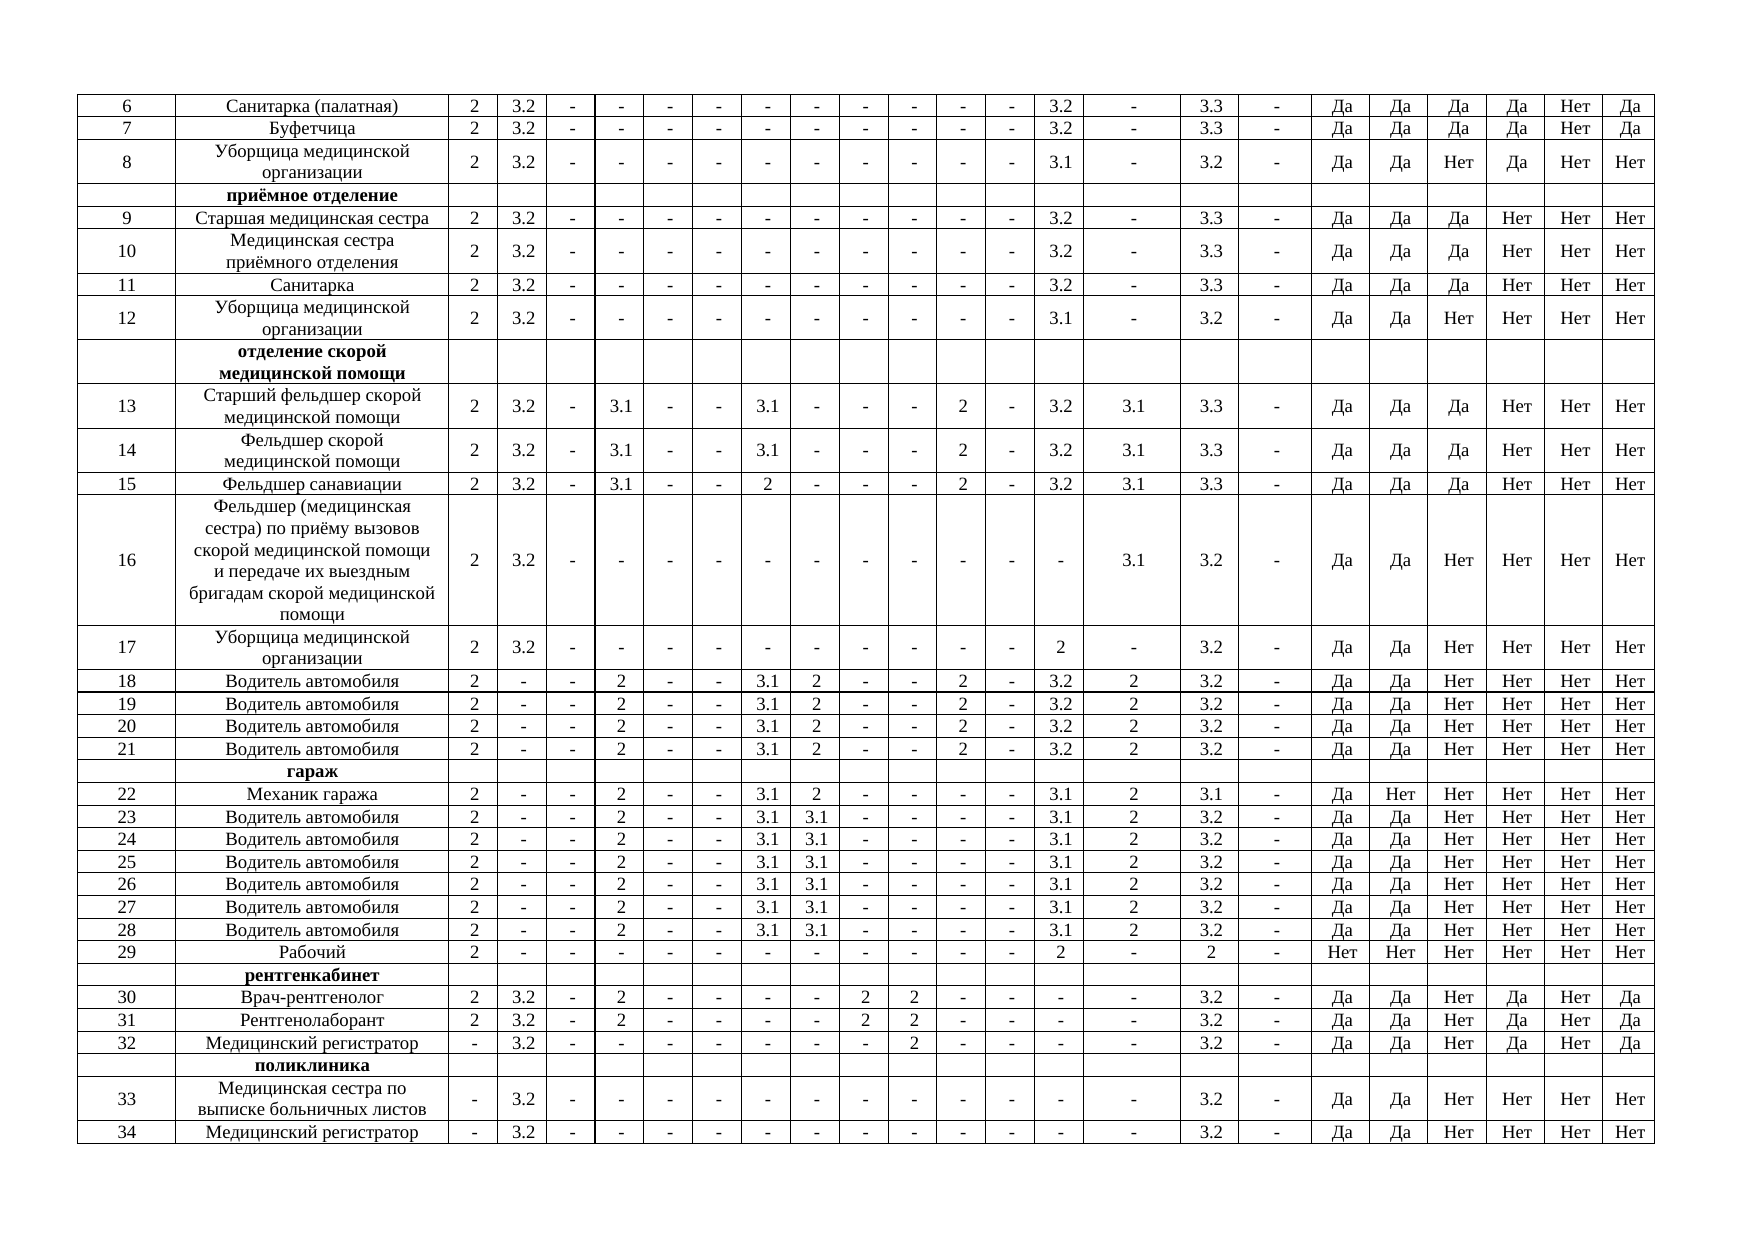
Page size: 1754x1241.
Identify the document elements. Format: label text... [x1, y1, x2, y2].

table_cell [449, 760, 497, 782]
table_cell Нет [1428, 851, 1486, 872]
table_cell - [547, 1077, 594, 1120]
table_cell Да [1603, 1009, 1654, 1031]
table_cell Нет [1603, 274, 1654, 295]
table_cell - [791, 1032, 839, 1053]
table_cell - [1239, 1009, 1311, 1031]
table_cell - [644, 229, 692, 272]
table_cell 2 [449, 626, 497, 669]
table_cell - [840, 941, 888, 963]
table_cell Нет [1428, 495, 1486, 625]
table_cell - [840, 1077, 888, 1120]
table_cell Да [1312, 140, 1369, 183]
table_cell 2 [596, 693, 643, 714]
table_cell - [840, 738, 888, 759]
table_cell Нет [1428, 626, 1486, 669]
table_cell 32 [78, 1032, 175, 1053]
table_cell [1035, 184, 1083, 206]
table_cell Нет [1487, 229, 1544, 272]
table_cell - [840, 495, 888, 625]
table_cell 3.2 [1181, 873, 1238, 895]
table_cell 3.2 [1181, 495, 1238, 625]
table_cell - [498, 806, 546, 827]
table_cell [1487, 340, 1544, 383]
table_cell [1239, 964, 1311, 985]
table_cell 3.1 [1035, 296, 1083, 339]
table_cell Да [1312, 1032, 1369, 1053]
table_cell [1239, 760, 1311, 782]
table_cell 2 [1084, 919, 1180, 940]
table_cell - [986, 896, 1034, 917]
table_cell - [840, 670, 888, 691]
table_cell 2 [889, 986, 936, 1008]
table_cell [693, 340, 741, 383]
table_cell 31 [78, 1009, 175, 1031]
table_cell [791, 964, 839, 985]
table_cell 3.1 [742, 715, 790, 737]
table_cell Да [1370, 429, 1427, 472]
table_cell Да [1312, 1121, 1369, 1142]
table_cell 3.1 [742, 738, 790, 759]
table_cell Нет [1545, 986, 1602, 1008]
table_cell Водитель автомобиля [176, 693, 448, 714]
table_cell [1312, 1054, 1369, 1076]
table_cell - [889, 473, 936, 494]
table_cell - [547, 207, 594, 228]
table_cell Да [1312, 207, 1369, 228]
table_cell - [840, 296, 888, 339]
table_cell - [889, 429, 936, 472]
table_cell Да [1428, 95, 1486, 116]
table_cell [644, 760, 692, 782]
table_cell [889, 340, 936, 383]
table_cell 22 [78, 783, 175, 804]
table_cell - [986, 473, 1034, 494]
table_cell 3.1 [742, 783, 790, 804]
table_cell Нет [1545, 919, 1602, 940]
table_cell - [937, 873, 985, 895]
table_cell 2 [449, 851, 497, 872]
table_cell [644, 964, 692, 985]
table_cell 2 [449, 715, 497, 737]
table_cell [889, 1054, 936, 1076]
table_cell Нет [1487, 473, 1544, 494]
table_cell [1545, 964, 1602, 985]
table_cell Да [1312, 919, 1369, 940]
table_cell Нет [1545, 229, 1602, 272]
table_cell [1487, 964, 1544, 985]
table_cell - [889, 828, 936, 850]
table_cell 2 [937, 429, 985, 472]
table_cell - [937, 1009, 985, 1031]
table_cell - [1239, 296, 1311, 339]
table_cell - [547, 806, 594, 827]
table_cell Да [1312, 806, 1369, 827]
table_cell 3.1 [1035, 806, 1083, 827]
table_cell Нет [1603, 384, 1654, 427]
table_cell Да [1370, 670, 1427, 691]
table_cell 3.1 [742, 896, 790, 917]
table_cell - [693, 429, 741, 472]
table_cell Нет [1603, 495, 1654, 625]
table_cell [78, 1054, 175, 1076]
table_cell - [1239, 1121, 1311, 1142]
table_cell [78, 184, 175, 206]
table_cell 3.1 [791, 806, 839, 827]
table_cell - [693, 851, 741, 872]
table_cell 3.2 [498, 495, 546, 625]
table_cell Нет [1545, 429, 1602, 472]
table_cell - [840, 896, 888, 917]
table_cell Нет [1603, 670, 1654, 691]
table_cell Нет [1545, 274, 1602, 295]
table_cell Да [1312, 828, 1369, 850]
table_cell - [986, 806, 1034, 827]
table_cell 28 [78, 919, 175, 940]
table_cell 2 [791, 693, 839, 714]
table_cell Да [1370, 207, 1427, 228]
table_cell - [840, 473, 888, 494]
table_cell - [693, 1121, 741, 1142]
table_cell - [937, 1032, 985, 1053]
table_cell Да [1428, 117, 1486, 139]
table_cell Нет [1487, 941, 1544, 963]
table_cell Да [1487, 1009, 1544, 1031]
table_cell Да [1370, 1077, 1427, 1120]
table_cell Нет [1603, 140, 1654, 183]
table_cell Нет [1545, 1121, 1602, 1142]
table_cell - [937, 919, 985, 940]
table_cell Да [1370, 140, 1427, 183]
table_cell [1035, 340, 1083, 383]
table_cell 3.1 [742, 919, 790, 940]
table_cell [937, 964, 985, 985]
table_cell 3.2 [1035, 229, 1083, 272]
table_cell - [791, 626, 839, 669]
table_cell [840, 964, 888, 985]
table_cell 3.2 [1181, 1032, 1238, 1053]
table_cell 2 [937, 693, 985, 714]
table_cell - [644, 1121, 692, 1142]
table_cell [1545, 184, 1602, 206]
table_cell - [1239, 851, 1311, 872]
table_cell - [644, 670, 692, 691]
table_cell 3.1 [742, 429, 790, 472]
table_cell Нет [1545, 715, 1602, 737]
table_cell - [889, 919, 936, 940]
table_cell - [986, 140, 1034, 183]
table_cell - [1239, 207, 1311, 228]
table_cell Нет [1545, 941, 1602, 963]
table_cell Нет [1603, 229, 1654, 272]
table_cell 3.2 [1035, 429, 1083, 472]
table_cell - [986, 626, 1034, 669]
table_cell Механик гаража [176, 783, 448, 804]
table_cell - [1239, 783, 1311, 804]
table_cell Да [1370, 95, 1427, 116]
table_cell [1084, 964, 1180, 985]
table_cell - [547, 229, 594, 272]
table_cell Нет [1603, 941, 1654, 963]
table_cell 3.2 [498, 473, 546, 494]
table_cell Нет [1545, 1077, 1602, 1120]
table_cell - [986, 117, 1034, 139]
table_cell - [1084, 1121, 1180, 1142]
table_cell 3.1 [742, 851, 790, 872]
table_cell 2 [449, 1009, 497, 1031]
table_cell - [986, 229, 1034, 272]
table_cell 2 [596, 783, 643, 804]
table_cell - [986, 738, 1034, 759]
table_cell - [742, 1121, 790, 1142]
table_cell 3.2 [1181, 896, 1238, 917]
table_cell - [889, 896, 936, 917]
table_cell Рабочий [176, 941, 448, 963]
table_cell 3.3 [1181, 384, 1238, 427]
table_cell Нет [1545, 1032, 1602, 1053]
table_cell - [1239, 986, 1311, 1008]
table_cell [596, 964, 643, 985]
table_cell Нет [1603, 783, 1654, 804]
table_cell Нет [1428, 941, 1486, 963]
table_cell [449, 964, 497, 985]
table_cell 3.2 [1181, 919, 1238, 940]
table_cell Да [1312, 117, 1369, 139]
table_cell Нет [1428, 896, 1486, 917]
table_cell - [889, 941, 936, 963]
table_cell - [742, 1009, 790, 1031]
table_cell - [498, 828, 546, 850]
table_cell [742, 184, 790, 206]
table_cell 6 [78, 95, 175, 116]
table_cell - [547, 626, 594, 669]
table_cell - [889, 783, 936, 804]
table_cell [1035, 1054, 1083, 1076]
table_cell - [1239, 1077, 1311, 1120]
table_cell 2 [449, 117, 497, 139]
table_cell Нет [1545, 873, 1602, 895]
table_cell 2 [449, 873, 497, 895]
table_cell - [596, 117, 643, 139]
table_cell Медицинский регистратор [176, 1121, 448, 1142]
table_cell Нет [1370, 783, 1427, 804]
table_cell Нет [1545, 117, 1602, 139]
table_cell [1084, 760, 1180, 782]
table_cell - [840, 851, 888, 872]
table_cell 33 [78, 1077, 175, 1120]
table_cell Нет [1428, 140, 1486, 183]
table_cell Да [1370, 806, 1427, 827]
table_cell 11 [78, 274, 175, 295]
table_cell Нет [1603, 296, 1654, 339]
table_cell - [937, 117, 985, 139]
table_cell 2 [449, 473, 497, 494]
table_cell Нет [1428, 919, 1486, 940]
table_cell 2 [840, 1009, 888, 1031]
table_cell Медицинская сестра приёмного отделения [176, 229, 448, 272]
table_cell 2 [1084, 828, 1180, 850]
table_cell 3.1 [1035, 140, 1083, 183]
table_cell - [937, 274, 985, 295]
table_cell - [1035, 1121, 1083, 1142]
table_cell Нет [1487, 828, 1544, 850]
table_cell - [1084, 117, 1180, 139]
table_cell Нет [1428, 693, 1486, 714]
table_cell - [547, 1009, 594, 1031]
table_cell [1428, 184, 1486, 206]
table_cell - [693, 117, 741, 139]
table_cell - [498, 851, 546, 872]
table_cell - [644, 473, 692, 494]
table_cell 29 [78, 941, 175, 963]
table_cell 3.2 [1181, 1009, 1238, 1031]
table_cell Нет [1428, 1032, 1486, 1053]
table_cell Да [1428, 229, 1486, 272]
table_cell Нет [1603, 828, 1654, 850]
table_cell - [986, 1121, 1034, 1142]
table_cell - [986, 384, 1034, 427]
table_cell 3.2 [498, 229, 546, 272]
table_cell - [986, 783, 1034, 804]
table_cell Фельдшер скорой медицинской помощи [176, 429, 448, 472]
table_cell 3.2 [498, 384, 546, 427]
table_cell [1545, 340, 1602, 383]
table_cell [1603, 964, 1654, 985]
table_cell [1312, 760, 1369, 782]
table_cell - [644, 296, 692, 339]
table_cell - [742, 274, 790, 295]
table_cell - [937, 626, 985, 669]
table_cell - [742, 207, 790, 228]
table_cell - [937, 1077, 985, 1120]
table_cell - [889, 495, 936, 625]
table_cell - [693, 296, 741, 339]
table_cell Да [1603, 95, 1654, 116]
table_cell - [889, 715, 936, 737]
table_cell - [693, 274, 741, 295]
table_cell [889, 184, 936, 206]
table_cell - [1084, 941, 1180, 963]
table_cell Нет [1487, 1121, 1544, 1142]
table_cell [1312, 340, 1369, 383]
table_cell - [1239, 715, 1311, 737]
table_cell Да [1370, 873, 1427, 895]
table_cell [1370, 760, 1427, 782]
table_cell [547, 760, 594, 782]
table_cell Медицинский регистратор [176, 1032, 448, 1053]
table_cell 2 [889, 1032, 936, 1053]
table_cell [498, 760, 546, 782]
table_cell - [644, 429, 692, 472]
table_cell Нет [1487, 274, 1544, 295]
table_cell - [1084, 1009, 1180, 1031]
table_cell 3.3 [1181, 117, 1238, 139]
table_cell 3.3 [1181, 274, 1238, 295]
table_cell - [937, 828, 985, 850]
table_cell 3.2 [1035, 117, 1083, 139]
table_cell - [1239, 495, 1311, 625]
table_cell 2 [1084, 851, 1180, 872]
table_cell - [791, 1077, 839, 1120]
table_cell - [742, 140, 790, 183]
table_cell - [693, 384, 741, 427]
table_cell - [889, 95, 936, 116]
table_cell [1084, 1054, 1180, 1076]
table_cell Нет [1487, 896, 1544, 917]
table_cell - [693, 495, 741, 625]
table_cell Водитель автомобиля [176, 873, 448, 895]
table_cell Нет [1545, 384, 1602, 427]
table_cell - [986, 1009, 1034, 1031]
table_cell - [644, 715, 692, 737]
table_cell Врач-рентгенолог [176, 986, 448, 1008]
table_cell Да [1370, 384, 1427, 427]
table_cell Да [1428, 429, 1486, 472]
table_cell - [1084, 274, 1180, 295]
table_cell 3.2 [498, 95, 546, 116]
table_cell - [840, 95, 888, 116]
table_cell 2 [449, 828, 497, 850]
table_cell - [547, 140, 594, 183]
table_cell - [889, 670, 936, 691]
table_cell - [596, 140, 643, 183]
table_cell - [840, 626, 888, 669]
table_cell Нет [1545, 626, 1602, 669]
table_cell [78, 760, 175, 782]
table_cell [449, 1054, 497, 1076]
table_cell 14 [78, 429, 175, 472]
table_cell Да [1312, 626, 1369, 669]
table_cell Нет [1545, 896, 1602, 917]
table_cell - [1239, 626, 1311, 669]
table_cell - [693, 806, 741, 827]
table_cell Да [1487, 95, 1544, 116]
table_cell - [1239, 873, 1311, 895]
table_cell - [1239, 1032, 1311, 1053]
table_cell 3.1 [742, 670, 790, 691]
table_cell Нет [1428, 1121, 1486, 1142]
table_cell 2 [791, 670, 839, 691]
table_cell 3.1 [1035, 851, 1083, 872]
table_cell - [986, 495, 1034, 625]
table_cell 3.1 [1035, 783, 1083, 804]
table_cell - [596, 229, 643, 272]
table_cell [791, 760, 839, 782]
table_cell [1239, 340, 1311, 383]
table_cell 3.1 [791, 851, 839, 872]
table_cell - [791, 495, 839, 625]
table_cell 3.2 [1035, 738, 1083, 759]
table_cell - [547, 828, 594, 850]
table_cell 27 [78, 896, 175, 917]
table_cell Нет [1545, 207, 1602, 228]
table_cell - [791, 429, 839, 472]
table_cell - [986, 919, 1034, 940]
table_cell Нет [1487, 296, 1544, 339]
table_cell - [889, 229, 936, 272]
table_cell Да [1370, 896, 1427, 917]
table_cell [644, 184, 692, 206]
table_cell - [644, 140, 692, 183]
table_cell - [1239, 941, 1311, 963]
table_cell 2 [937, 384, 985, 427]
table_cell - [1239, 828, 1311, 850]
table_cell Нет [1603, 851, 1654, 872]
table_cell [986, 760, 1034, 782]
table_cell 2 [1084, 670, 1180, 691]
table_cell Нет [1487, 873, 1544, 895]
table_cell 2 [596, 670, 643, 691]
table_cell 3.1 [1181, 783, 1238, 804]
table_cell - [498, 738, 546, 759]
table_cell Нет [1487, 495, 1544, 625]
table_cell - [791, 274, 839, 295]
table_cell [742, 1054, 790, 1076]
table_cell - [840, 384, 888, 427]
table_cell 3.1 [1084, 429, 1180, 472]
table_cell 2 [449, 941, 497, 963]
table_cell Нет [1603, 429, 1654, 472]
table_cell - [840, 715, 888, 737]
table_cell [1239, 184, 1311, 206]
table_cell - [1239, 919, 1311, 940]
table_cell - [693, 919, 741, 940]
table_cell 3.2 [498, 1077, 546, 1120]
table_cell Нет [1428, 783, 1486, 804]
table_cell 2 [596, 1009, 643, 1031]
table_cell Нет [1428, 986, 1486, 1008]
table_cell Водитель автомобиля [176, 919, 448, 940]
table_cell гараж [176, 760, 448, 782]
table_cell - [889, 384, 936, 427]
table_cell 3.1 [596, 384, 643, 427]
table_cell 2 [1181, 941, 1238, 963]
table_cell 2 [449, 806, 497, 827]
table_cell - [1239, 429, 1311, 472]
table_cell Нет [1428, 1009, 1486, 1031]
table_cell - [547, 851, 594, 872]
table_cell [840, 760, 888, 782]
table_cell [840, 1054, 888, 1076]
table_cell - [596, 626, 643, 669]
table_cell - [644, 95, 692, 116]
table_cell - [644, 117, 692, 139]
table_cell - [596, 1032, 643, 1053]
table_cell [840, 340, 888, 383]
table_cell 2 [596, 873, 643, 895]
table_cell - [986, 941, 1034, 963]
table_cell Нет [1487, 738, 1544, 759]
table_cell [1603, 340, 1654, 383]
table_cell - [498, 919, 546, 940]
table_cell [596, 184, 643, 206]
table_cell 2 [449, 296, 497, 339]
table_cell - [449, 1121, 497, 1142]
table_cell [986, 1054, 1034, 1076]
table_cell [1312, 964, 1369, 985]
table_cell - [791, 384, 839, 427]
table_cell - [1084, 229, 1180, 272]
table_cell Нет [1312, 941, 1369, 963]
table_cell - [889, 806, 936, 827]
table_cell - [840, 1121, 888, 1142]
table_cell 3.2 [498, 207, 546, 228]
table_cell 3.2 [1035, 473, 1083, 494]
table_cell [644, 340, 692, 383]
table_cell 3.1 [596, 429, 643, 472]
table_cell Нет [1603, 693, 1654, 714]
table_cell - [986, 95, 1034, 116]
table_cell - [547, 986, 594, 1008]
table_cell - [547, 296, 594, 339]
table_cell - [644, 851, 692, 872]
table_cell - [498, 941, 546, 963]
table_cell Да [1370, 828, 1427, 850]
table_cell 3.1 [791, 828, 839, 850]
table_cell - [791, 941, 839, 963]
table_cell - [547, 274, 594, 295]
table_cell 2 [596, 715, 643, 737]
table_cell - [644, 207, 692, 228]
table_cell [693, 1054, 741, 1076]
table_cell - [547, 941, 594, 963]
table_cell 2 [791, 715, 839, 737]
table_cell Нет [1545, 473, 1602, 494]
table_cell - [1084, 296, 1180, 339]
table_cell - [596, 495, 643, 625]
table_cell Нет [1487, 919, 1544, 940]
table_cell Да [1370, 626, 1427, 669]
table_cell - [1035, 1077, 1083, 1120]
table_cell - [547, 473, 594, 494]
table_cell - [791, 1009, 839, 1031]
table_cell [1370, 1054, 1427, 1076]
table_cell 3.1 [742, 873, 790, 895]
table_cell 2 [1084, 896, 1180, 917]
table_cell 7 [78, 117, 175, 139]
table_cell [1603, 1054, 1654, 1076]
table_cell - [547, 783, 594, 804]
table_cell - [1239, 693, 1311, 714]
table_cell 2 [596, 851, 643, 872]
table_cell [986, 340, 1034, 383]
table_cell - [547, 693, 594, 714]
table_cell - [1084, 986, 1180, 1008]
table_cell [742, 340, 790, 383]
table_cell Да [1312, 274, 1369, 295]
table_cell [693, 184, 741, 206]
table_cell - [889, 140, 936, 183]
table_cell - [547, 896, 594, 917]
table_cell [1181, 964, 1238, 985]
table_cell - [986, 1077, 1034, 1120]
table_cell - [547, 873, 594, 895]
table_cell 3.1 [1035, 828, 1083, 850]
table_cell [742, 964, 790, 985]
table_cell - [791, 140, 839, 183]
table_cell - [547, 429, 594, 472]
table_cell [889, 760, 936, 782]
table_cell [986, 184, 1034, 206]
table_cell - [1239, 117, 1311, 139]
table_cell - [498, 783, 546, 804]
table_cell - [693, 1077, 741, 1120]
table_cell Санитарка (палатная) [176, 95, 448, 116]
table_cell - [1239, 95, 1311, 116]
table_cell Фельдшер (медицинская сестра) по приёму вызовов скорой медицинской помощи и передаче их выездным бригадам скорой медицинской помощи [176, 495, 448, 625]
table_cell Нет [1428, 828, 1486, 850]
table_cell 2 [449, 384, 497, 427]
table_cell 3.2 [498, 626, 546, 669]
table_cell - [937, 229, 985, 272]
table_cell - [791, 1121, 839, 1142]
table_cell - [840, 229, 888, 272]
table_cell Нет [1545, 828, 1602, 850]
table_cell Нет [1428, 296, 1486, 339]
table_cell - [693, 828, 741, 850]
table_cell - [693, 715, 741, 737]
table_cell [1084, 340, 1180, 383]
table_cell [791, 184, 839, 206]
table_cell - [742, 95, 790, 116]
table_cell - [889, 693, 936, 714]
table_cell - [547, 919, 594, 940]
table_cell 3.1 [791, 919, 839, 940]
table_cell Уборщица медицинской организации [176, 626, 448, 669]
table_cell 3.2 [1181, 296, 1238, 339]
table_cell 18 [78, 670, 175, 691]
table_cell Да [1312, 986, 1369, 1008]
table_cell 2 [1084, 806, 1180, 827]
table_cell Водитель автомобиля [176, 896, 448, 917]
table_cell - [547, 495, 594, 625]
table_cell 2 [1035, 941, 1083, 963]
table_cell - [449, 1077, 497, 1120]
table_cell - [1239, 384, 1311, 427]
table_cell - [498, 896, 546, 917]
table_cell 13 [78, 384, 175, 427]
table_cell Да [1312, 473, 1369, 494]
table_cell Нет [1487, 626, 1544, 669]
table_cell Да [1370, 693, 1427, 714]
table_cell Да [1370, 296, 1427, 339]
table_cell 3.3 [1181, 429, 1238, 472]
table_cell - [889, 851, 936, 872]
table_cell Нет [1428, 806, 1486, 827]
table_cell Нет [1370, 941, 1427, 963]
table_cell - [742, 1077, 790, 1120]
table_cell - [596, 1121, 643, 1142]
table_cell 3.1 [791, 873, 839, 895]
table_cell Нет [1545, 693, 1602, 714]
table_cell - [547, 384, 594, 427]
table_cell - [986, 715, 1034, 737]
table_cell [498, 964, 546, 985]
table_cell Нет [1428, 738, 1486, 759]
table_cell - [596, 95, 643, 116]
table_cell 3.2 [1181, 828, 1238, 850]
table_cell Нет [1545, 95, 1602, 116]
table_cell - [644, 828, 692, 850]
table_cell [1370, 184, 1427, 206]
table_cell Да [1370, 473, 1427, 494]
table_cell 2 [449, 693, 497, 714]
table_cell [1487, 184, 1544, 206]
table_cell 2 [791, 738, 839, 759]
table_cell - [889, 1077, 936, 1120]
table_cell 2 [596, 828, 643, 850]
table_cell 3.1 [791, 896, 839, 917]
table_cell - [693, 738, 741, 759]
table_cell 2 [596, 738, 643, 759]
table_cell 2 [1084, 738, 1180, 759]
table_cell 3.1 [742, 828, 790, 850]
table_cell - [840, 274, 888, 295]
table_cell - [986, 873, 1034, 895]
table_cell [693, 964, 741, 985]
table_cell 2 [449, 429, 497, 472]
table_cell 3.1 [1035, 873, 1083, 895]
table_cell 2 [449, 207, 497, 228]
table_cell - [644, 495, 692, 625]
table_cell [791, 340, 839, 383]
table_cell Да [1370, 715, 1427, 737]
table_cell Да [1312, 851, 1369, 872]
table_cell - [596, 941, 643, 963]
table_cell - [644, 919, 692, 940]
table_cell Да [1312, 1009, 1369, 1031]
table_cell 3.2 [1035, 384, 1083, 427]
table_cell Нет [1603, 806, 1654, 827]
table_cell [644, 1054, 692, 1076]
table_cell [449, 184, 497, 206]
table_cell Санитарка [176, 274, 448, 295]
table_cell - [596, 1077, 643, 1120]
table_cell Нет [1487, 207, 1544, 228]
table_cell 2 [449, 896, 497, 917]
table_cell 3.2 [1035, 95, 1083, 116]
table_cell - [986, 828, 1034, 850]
table_cell Нет [1487, 670, 1544, 691]
table_cell - [693, 941, 741, 963]
table_cell - [644, 1009, 692, 1031]
table_cell - [547, 1121, 594, 1142]
table_cell - [937, 941, 985, 963]
table_cell [1603, 184, 1654, 206]
table_cell [596, 340, 643, 383]
table_cell Нет [1545, 495, 1602, 625]
table_cell Старшая медицинская сестра [176, 207, 448, 228]
table_cell [1428, 1054, 1486, 1076]
table_cell - [693, 873, 741, 895]
table_cell - [889, 626, 936, 669]
table_cell 3.1 [1084, 473, 1180, 494]
table_cell - [1035, 495, 1083, 625]
table_cell - [986, 986, 1034, 1008]
table_cell - [986, 429, 1034, 472]
table_cell [1312, 184, 1369, 206]
table_cell - [986, 296, 1034, 339]
table_cell - [644, 806, 692, 827]
table_cell 2 [449, 986, 497, 1008]
table_cell [693, 760, 741, 782]
table_cell - [1239, 670, 1311, 691]
table_cell - [937, 783, 985, 804]
table_cell Нет [1487, 806, 1544, 827]
table_cell - [547, 738, 594, 759]
table_cell - [889, 274, 936, 295]
table_cell 3.2 [498, 986, 546, 1008]
table_cell [937, 760, 985, 782]
table_cell - [937, 495, 985, 625]
table_cell отделение скорой медицинской помощи [176, 340, 448, 383]
table_cell - [1084, 1077, 1180, 1120]
table_cell - [986, 693, 1034, 714]
table_cell - [840, 429, 888, 472]
table_cell Нет [1603, 207, 1654, 228]
table_cell - [644, 1077, 692, 1120]
table_cell 3.2 [498, 140, 546, 183]
table_cell Да [1312, 384, 1369, 427]
table_cell 3.2 [498, 1009, 546, 1031]
table_cell [78, 340, 175, 383]
table_cell - [742, 296, 790, 339]
table_cell - [1084, 207, 1180, 228]
table_cell Старший фельдшер скорой медицинской помощи [176, 384, 448, 427]
table_cell - [840, 828, 888, 850]
table_cell Да [1312, 738, 1369, 759]
table_cell 3.1 [742, 693, 790, 714]
table_cell 2 [889, 1009, 936, 1031]
table_cell [547, 1054, 594, 1076]
table_cell [1239, 1054, 1311, 1076]
table_cell 2 [937, 715, 985, 737]
table_cell Нет [1487, 429, 1544, 472]
table_cell Да [1603, 986, 1654, 1008]
table_cell - [1239, 896, 1311, 917]
table_cell [1487, 1054, 1544, 1076]
table_cell Уборщица медицинской организации [176, 140, 448, 183]
table_cell 2 [1084, 693, 1180, 714]
table_cell 2 [596, 806, 643, 827]
table_cell Водитель автомобиля [176, 806, 448, 827]
table_cell 34 [78, 1121, 175, 1142]
table_cell - [644, 693, 692, 714]
table_cell 8 [78, 140, 175, 183]
table_cell [791, 1054, 839, 1076]
table_cell 2 [449, 274, 497, 295]
table_cell - [1239, 473, 1311, 494]
table_cell - [986, 670, 1034, 691]
table_cell - [986, 851, 1034, 872]
table_cell 2 [449, 919, 497, 940]
table_cell - [596, 274, 643, 295]
table_cell - [644, 626, 692, 669]
table_cell [937, 184, 985, 206]
table_cell Да [1312, 229, 1369, 272]
table_cell Да [1370, 851, 1427, 872]
table_cell - [547, 95, 594, 116]
table_cell Нет [1545, 806, 1602, 827]
table_cell 12 [78, 296, 175, 339]
table_cell [449, 340, 497, 383]
table_cell - [791, 117, 839, 139]
table_cell Нет [1603, 1077, 1654, 1120]
table_cell 2 [937, 738, 985, 759]
table_cell [498, 184, 546, 206]
table_cell Нет [1603, 1121, 1654, 1142]
table_cell - [840, 806, 888, 827]
table_cell - [937, 140, 985, 183]
table_cell 3.2 [1181, 851, 1238, 872]
table_cell - [986, 207, 1034, 228]
table_cell 3.1 [1084, 495, 1180, 625]
table_cell - [693, 1009, 741, 1031]
table_cell [1487, 760, 1544, 782]
table_cell [596, 760, 643, 782]
table_cell Фельдшер санавиации [176, 473, 448, 494]
table_cell 3.1 [596, 473, 643, 494]
table_cell Водитель автомобиля [176, 828, 448, 850]
table_cell [1035, 964, 1083, 985]
table_cell Да [1487, 1032, 1544, 1053]
table_cell [78, 964, 175, 985]
table_cell - [644, 873, 692, 895]
table_cell Медицинская сестра по выписке больничных листов [176, 1077, 448, 1120]
table_cell - [547, 1032, 594, 1053]
table_cell Нет [1487, 851, 1544, 872]
table_cell 3.2 [498, 429, 546, 472]
table_cell 25 [78, 851, 175, 872]
table_cell 26 [78, 873, 175, 895]
table_cell - [986, 274, 1034, 295]
table_cell - [693, 95, 741, 116]
table_cell Рентгенолаборант [176, 1009, 448, 1031]
table_cell Да [1603, 117, 1654, 139]
table_cell - [742, 626, 790, 669]
table_cell [937, 340, 985, 383]
table_cell [1084, 184, 1180, 206]
table_cell 2 [1084, 873, 1180, 895]
table_cell 2 [449, 738, 497, 759]
table_cell [742, 760, 790, 782]
table_cell [1603, 760, 1654, 782]
table_cell Водитель автомобиля [176, 670, 448, 691]
table_cell Нет [1487, 1077, 1544, 1120]
table_cell [986, 964, 1034, 985]
table_cell Нет [1603, 896, 1654, 917]
table_cell 3.2 [1181, 1077, 1238, 1120]
table_cell Нет [1487, 715, 1544, 737]
table_cell - [547, 117, 594, 139]
table_cell [889, 964, 936, 985]
table_cell 3.2 [1181, 670, 1238, 691]
table_cell Нет [1603, 919, 1654, 940]
table_cell 2 [596, 896, 643, 917]
table_cell [1181, 1054, 1238, 1076]
table_cell - [986, 1032, 1034, 1053]
table_cell - [791, 296, 839, 339]
table_cell 2 [937, 473, 985, 494]
table_cell - [1084, 95, 1180, 116]
table_cell 3.2 [1181, 806, 1238, 827]
table_cell 3.1 [742, 806, 790, 827]
table_cell - [840, 873, 888, 895]
table_cell Да [1603, 1032, 1654, 1053]
table_cell Нет [1428, 1077, 1486, 1120]
table_cell - [449, 1032, 497, 1053]
table_cell Нет [1545, 738, 1602, 759]
table_cell Да [1428, 384, 1486, 427]
table_cell 3.2 [498, 117, 546, 139]
table_cell - [693, 896, 741, 917]
table_cell Да [1370, 986, 1427, 1008]
table_cell - [1084, 1032, 1180, 1053]
table_cell [1428, 964, 1486, 985]
table_cell Да [1370, 495, 1427, 625]
table_cell Да [1487, 986, 1544, 1008]
table_cell - [1084, 626, 1180, 669]
table_cell [498, 1054, 546, 1076]
table_cell - [1239, 806, 1311, 827]
table_cell - [1239, 229, 1311, 272]
table_cell Да [1370, 117, 1427, 139]
table_cell - [693, 986, 741, 1008]
table_cell 3.1 [1035, 919, 1083, 940]
table_cell - [596, 296, 643, 339]
table_cell Да [1312, 670, 1369, 691]
table_cell 2 [742, 473, 790, 494]
table_cell 3.3 [1181, 95, 1238, 116]
table_cell - [791, 986, 839, 1008]
table_cell - [1084, 140, 1180, 183]
table_cell [498, 340, 546, 383]
table_cell Водитель автомобиля [176, 851, 448, 872]
table_cell 3.2 [1035, 670, 1083, 691]
table_cell - [840, 693, 888, 714]
table_cell Да [1370, 919, 1427, 940]
table_cell Нет [1428, 873, 1486, 895]
table_cell Да [1312, 495, 1369, 625]
table_cell - [937, 296, 985, 339]
table_cell [840, 184, 888, 206]
table_cell 2 [791, 783, 839, 804]
table_cell - [693, 229, 741, 272]
table_cell - [889, 738, 936, 759]
table_cell - [1239, 140, 1311, 183]
table_cell [1370, 964, 1427, 985]
table_cell Да [1370, 229, 1427, 272]
table_cell Да [1370, 1032, 1427, 1053]
table_cell 2 [449, 140, 497, 183]
table_cell - [644, 896, 692, 917]
table_cell 2 [840, 986, 888, 1008]
table_cell - [791, 229, 839, 272]
table_cell 3.2 [1035, 693, 1083, 714]
table_cell 20 [78, 715, 175, 737]
table_cell - [693, 1032, 741, 1053]
table_cell 2 [937, 670, 985, 691]
table_cell 3.3 [1181, 207, 1238, 228]
table_cell 2 [449, 95, 497, 116]
table_cell [1545, 760, 1602, 782]
table_cell - [937, 896, 985, 917]
table_cell 15 [78, 473, 175, 494]
table_cell 2 [449, 495, 497, 625]
table_cell - [498, 873, 546, 895]
table_cell Нет [1545, 140, 1602, 183]
table_cell Да [1370, 274, 1427, 295]
table_cell Да [1428, 274, 1486, 295]
table_cell - [889, 873, 936, 895]
table_cell [1545, 1054, 1602, 1076]
table_cell Да [1370, 1121, 1427, 1142]
table_cell - [1035, 1032, 1083, 1053]
table_cell Нет [1487, 693, 1544, 714]
table_cell Да [1428, 473, 1486, 494]
table_cell - [889, 296, 936, 339]
table_cell Нет [1545, 783, 1602, 804]
table_cell Нет [1428, 670, 1486, 691]
table_cell Нет [1487, 783, 1544, 804]
table_cell Нет [1603, 738, 1654, 759]
table_cell - [498, 670, 546, 691]
table_cell - [693, 473, 741, 494]
table_cell [547, 184, 594, 206]
table_cell - [791, 473, 839, 494]
table_cell Нет [1545, 670, 1602, 691]
table_cell - [547, 670, 594, 691]
table_cell Нет [1545, 296, 1602, 339]
table_cell 21 [78, 738, 175, 759]
table_cell Да [1312, 783, 1369, 804]
table_cell - [596, 207, 643, 228]
table_cell - [742, 117, 790, 139]
table_cell Водитель автомобиля [176, 738, 448, 759]
table_cell 2 [596, 919, 643, 940]
table_cell 16 [78, 495, 175, 625]
table_cell - [742, 941, 790, 963]
table_cell 3.2 [498, 1032, 546, 1053]
table_cell Да [1312, 429, 1369, 472]
table_cell [596, 1054, 643, 1076]
table_cell - [937, 806, 985, 827]
table_cell Уборщица медицинской организации [176, 296, 448, 339]
table_cell 3.2 [1035, 207, 1083, 228]
table_cell - [840, 1032, 888, 1053]
table_cell - [840, 207, 888, 228]
table_cell 17 [78, 626, 175, 669]
table_cell [547, 964, 594, 985]
table_cell Водитель автомобиля [176, 715, 448, 737]
table_cell - [742, 495, 790, 625]
table_cell 2 [449, 783, 497, 804]
table_cell 10 [78, 229, 175, 272]
table_cell 3.2 [1181, 693, 1238, 714]
table_cell - [644, 783, 692, 804]
table_cell 3.2 [1181, 1121, 1238, 1142]
table_cell - [1239, 274, 1311, 295]
table_cell Да [1312, 95, 1369, 116]
table_cell - [498, 715, 546, 737]
table_cell поликлиника [176, 1054, 448, 1076]
table_cell - [840, 783, 888, 804]
table_cell [1035, 760, 1083, 782]
table_cell Нет [1428, 715, 1486, 737]
table_cell - [937, 986, 985, 1008]
table_cell приёмное отделение [176, 184, 448, 206]
table_cell - [937, 851, 985, 872]
table_cell 19 [78, 693, 175, 714]
table_cell - [1239, 738, 1311, 759]
table_cell 3.2 [1181, 140, 1238, 183]
table_cell - [547, 715, 594, 737]
table_cell 3.1 [1035, 896, 1083, 917]
table_cell Нет [1545, 851, 1602, 872]
table_cell 23 [78, 806, 175, 827]
table_cell Нет [1603, 473, 1654, 494]
table_cell [937, 1054, 985, 1076]
table_cell 30 [78, 986, 175, 1008]
table_cell 3.3 [1181, 229, 1238, 272]
table_cell 3.2 [1035, 274, 1083, 295]
table_cell 3.2 [1181, 626, 1238, 669]
table_cell - [498, 693, 546, 714]
table_cell - [644, 274, 692, 295]
table_cell 3.2 [498, 1121, 546, 1142]
table_cell - [742, 229, 790, 272]
table_cell 3.1 [1084, 384, 1180, 427]
table_cell 3.2 [1181, 715, 1238, 737]
table_cell 3.2 [1035, 715, 1083, 737]
table_cell Буфетчица [176, 117, 448, 139]
table_cell 2 [596, 986, 643, 1008]
table_cell 2 [1035, 626, 1083, 669]
table_cell Нет [1545, 1009, 1602, 1031]
table_cell Нет [1603, 626, 1654, 669]
table_cell - [693, 140, 741, 183]
table_cell 24 [78, 828, 175, 850]
table_cell - [693, 670, 741, 691]
table_cell - [693, 783, 741, 804]
table_cell - [1035, 986, 1083, 1008]
table_cell - [791, 207, 839, 228]
table_cell Да [1370, 1009, 1427, 1031]
table_cell 3.2 [498, 274, 546, 295]
table_cell - [937, 1121, 985, 1142]
table_cell [1370, 340, 1427, 383]
table_cell [1428, 340, 1486, 383]
table_cell - [644, 986, 692, 1008]
table_cell - [742, 986, 790, 1008]
table_cell - [840, 140, 888, 183]
table_cell - [889, 1121, 936, 1142]
table_cell - [937, 95, 985, 116]
table_cell 3.1 [742, 384, 790, 427]
table_cell - [840, 117, 888, 139]
table_cell 2 [1084, 783, 1180, 804]
table_cell Да [1312, 715, 1369, 737]
table_cell Да [1312, 296, 1369, 339]
table_cell - [693, 626, 741, 669]
table_cell - [791, 95, 839, 116]
table_cell - [644, 941, 692, 963]
table_cell Да [1312, 1077, 1369, 1120]
table_cell - [693, 693, 741, 714]
table_cell - [693, 207, 741, 228]
table_cell 3.2 [1181, 986, 1238, 1008]
table_cell - [644, 384, 692, 427]
table_cell Нет [1487, 384, 1544, 427]
table_cell Да [1312, 873, 1369, 895]
table_cell [1181, 184, 1238, 206]
table_cell [547, 340, 594, 383]
table_cell Да [1312, 693, 1369, 714]
table_cell Да [1312, 896, 1369, 917]
table_cell 2 [1084, 715, 1180, 737]
table_cell 3.2 [498, 296, 546, 339]
table_cell - [937, 207, 985, 228]
table_cell [1181, 340, 1238, 383]
table_cell 3.3 [1181, 473, 1238, 494]
table_cell 2 [449, 229, 497, 272]
table_cell - [644, 738, 692, 759]
table_cell - [840, 919, 888, 940]
table_cell [1428, 760, 1486, 782]
table_cell рентгенкабинет [176, 964, 448, 985]
table_cell 9 [78, 207, 175, 228]
table_cell - [742, 1032, 790, 1053]
table_cell Да [1428, 207, 1486, 228]
table_cell - [889, 207, 936, 228]
table_cell - [1035, 1009, 1083, 1031]
table_cell Нет [1603, 873, 1654, 895]
table_cell 2 [449, 670, 497, 691]
table_cell Да [1487, 117, 1544, 139]
table_cell - [644, 1032, 692, 1053]
table_cell Нет [1603, 715, 1654, 737]
table_cell Да [1370, 738, 1427, 759]
table_cell Да [1487, 140, 1544, 183]
table_cell - [889, 117, 936, 139]
table_cell [1181, 760, 1238, 782]
table_cell 3.2 [1181, 738, 1238, 759]
